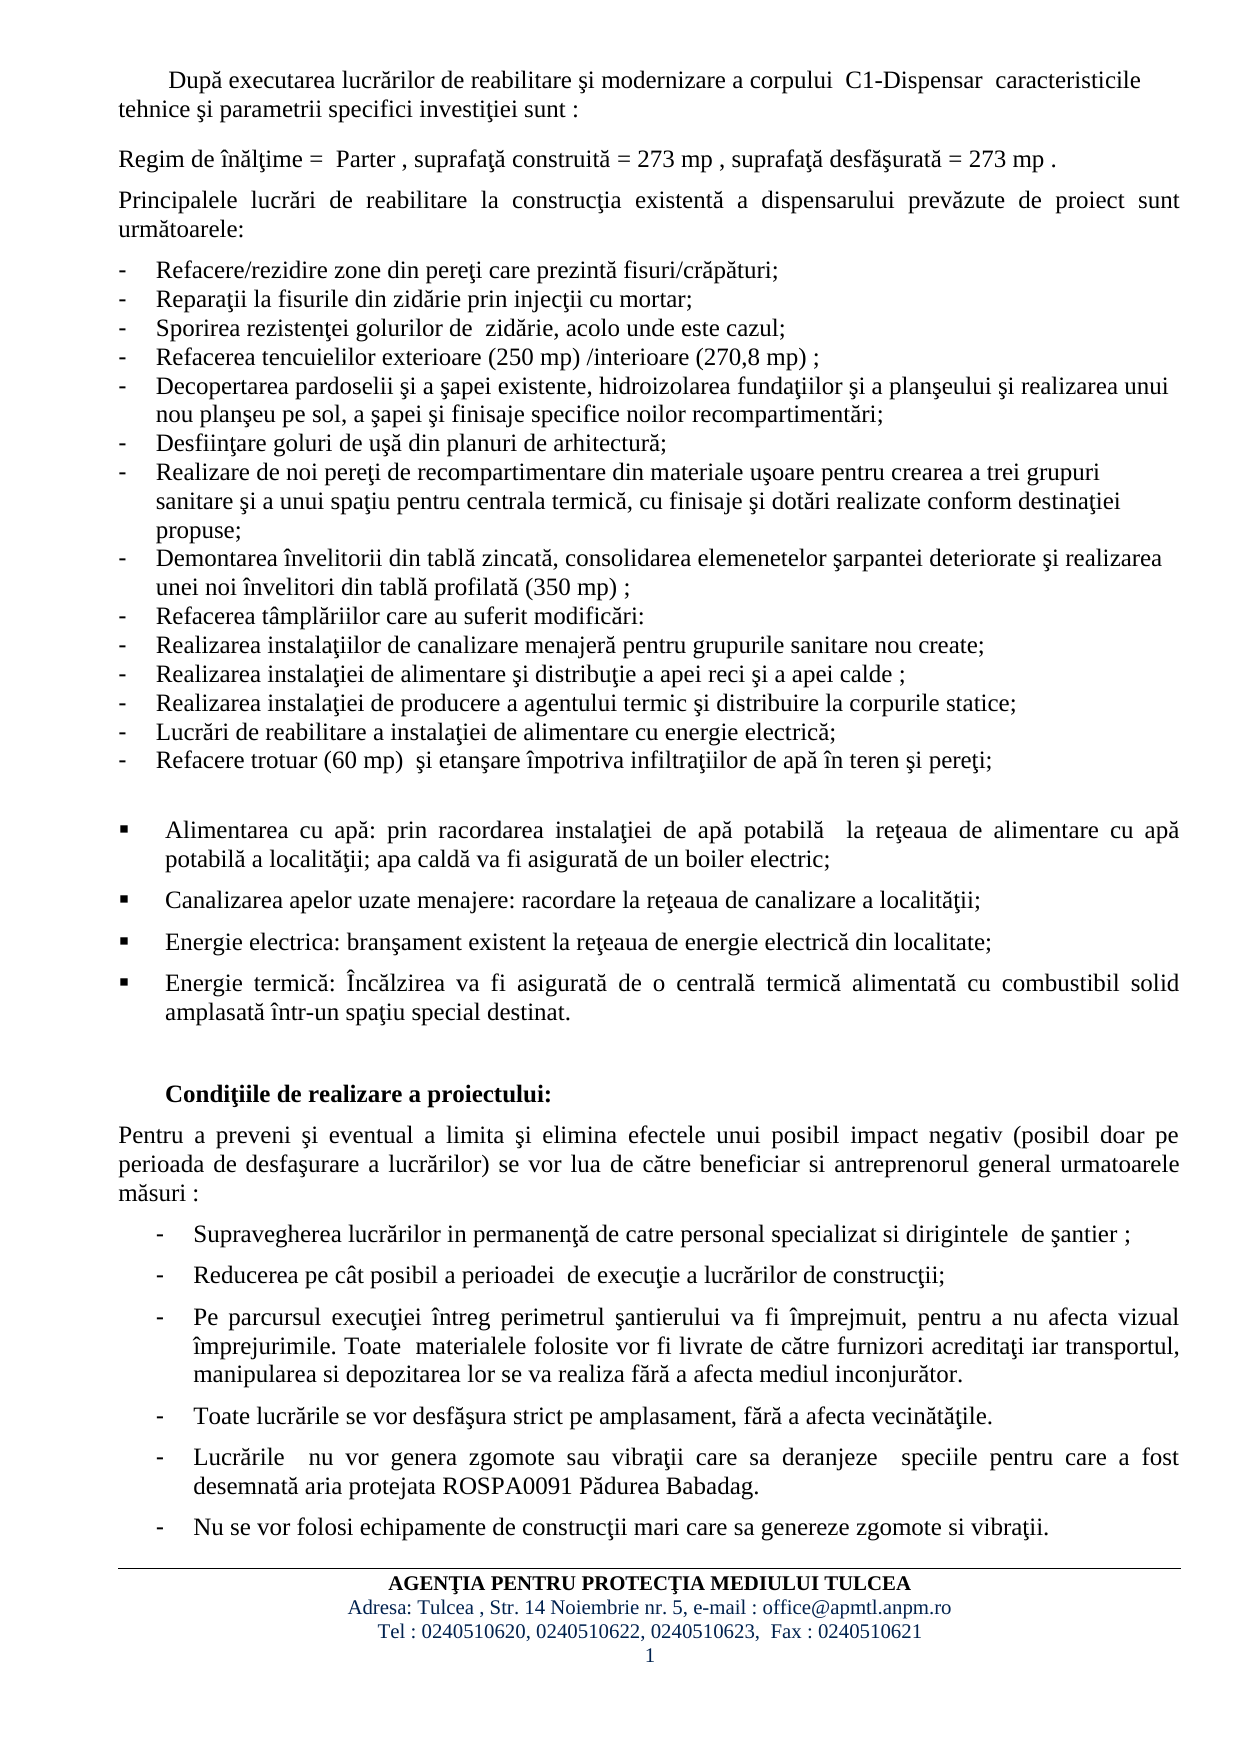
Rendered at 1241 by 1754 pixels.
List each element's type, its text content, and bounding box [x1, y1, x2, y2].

list Alimentarea cu apă: prin racordarea instalaţiei de apă potabilă la reţeaua de alimentare cu apă potabilă a localităţii; apa caldă va fi asigurată de un boiler electric; [118, 815, 1181, 873]
list Realizarea instalaţiei de producere a agentului termic şi distribuire la corpurile statice; [118, 688, 1181, 716]
list Supravegherea lucrărilor in permanenţă de catre personal specializat si dirigintele de şantier ; [156, 1219, 1181, 1248]
list Reparaţii la fisurile din zidărie prin injecţii cu mortar; [118, 284, 1181, 313]
list Canalizarea apelor uzate menajere: racordare la reţeaua de canalizare a localităţii; [118, 885, 1181, 914]
list Refacerea tencuielilor exterioare (250 mp) /interioare (270,8 mp) ; [118, 342, 1181, 371]
list Demontarea învelitorii din tablă zincată, consolidarea elemenetelor şarpantei deteriorate şi realizarea unei noi învelitori din tablă profilată (350 mp) ; [118, 543, 1181, 601]
text Principalele lucrări de reabilitare la construcţia existentă a dispensarului prevăzute de proiect sunt următoarele: [118, 185, 1181, 243]
list Realizare de noi pereţi de recompartimentare din materiale uşoare pentru crearea a trei grupuri sanitare şi a unui spaţiu pentru centrala termică, cu finisaje şi dotări realizate conform destinaţiei propuse; [118, 457, 1181, 543]
list Lucrări de reabilitare a instalaţiei de alimentare cu energie electrică; [118, 716, 1181, 745]
text După executarea lucrărilor de reabilitare şi modernizare a corpului C1-Dispensar caracteristicile tehnice şi parametrii specifici investiţiei sunt : [118, 66, 1181, 123]
list Refacere trotuar (60 mp) şi etanşare împotriva infiltraţiilor de apă în teren şi pereţi; [118, 745, 1181, 774]
list Decopertarea pardoselii şi a şapei existente, hidroizolarea fundaţiilor şi a planşeului şi realizarea unui nou planşeu pe sol, a şapei şi finisaje specifice noilor recompartimentări; [118, 371, 1181, 428]
list Refacere/rezidire zone din pereţi care prezintă fisuri/crăpături; [118, 255, 1181, 284]
list Realizarea instalaţiilor de canalizare menajeră pentru grupurile sanitare nou create; [118, 630, 1181, 659]
text Regim de înălţime = Parter , suprafaţă construită = 273 mp , suprafaţă desfăşurată = 273 mp . [118, 144, 1181, 173]
list Reducerea pe cât posibil a perioadei de execuţie a lucrărilor de construcţii; [156, 1261, 1181, 1289]
list Refacerea tâmplăriilor care au suferit modificări: [118, 601, 1181, 630]
list Toate lucrările se vor desfăşura strict pe amplasament, fără a afecta vecinătăţile. [156, 1401, 1181, 1429]
list Realizarea instalaţiei de alimentare şi distribuţie a apei reci şi a apei calde ; [118, 659, 1181, 688]
list Desfiinţare goluri de uşă din planuri de arhitectură; [118, 428, 1181, 457]
text Pentru a preveni şi eventual a limita şi elimina efectele unui posibil impact negativ (posibil doar pe perioada de desfaşurare a lucrărilor) se vor lua de către beneficiar si antreprenorul general urmatoarele măsuri : [118, 1120, 1181, 1207]
list Energie termică: Încălzirea va fi asigurată de o centrală termică alimentată cu combustibil solid amplasată într-un spaţiu special destinat. [118, 968, 1181, 1025]
list Energie electrica: branşament existent la reţeaua de energie electrică din localitate; [118, 927, 1181, 955]
list Lucrările nu vor genera zgomote sau vibraţii care sa deranjeze speciile pentru care a fost desemnată aria protejata ROSPA0091 Pădurea Babadag. [156, 1442, 1181, 1500]
list Sporirea rezistenţei golurilor de zidărie, acolo unde este cazul; [118, 313, 1181, 342]
list Nu se vor folosi echipamente de construcţii mari care sa genereze zgomote si vibraţii. [156, 1512, 1181, 1541]
list Condiţiile de realizare a proiectului: [165, 1079, 1181, 1108]
list Pe parcursul execuţiei întreg perimetrul şantierului va fi împrejmuit, pentru a nu afecta vizual împrejurimile. Toate materialele folosite vor fi livrate de către furnizori acreditaţi iar transportul, manipularea si depozitarea lor se va realiza fără a afecta mediul inconjurător. [156, 1302, 1181, 1388]
